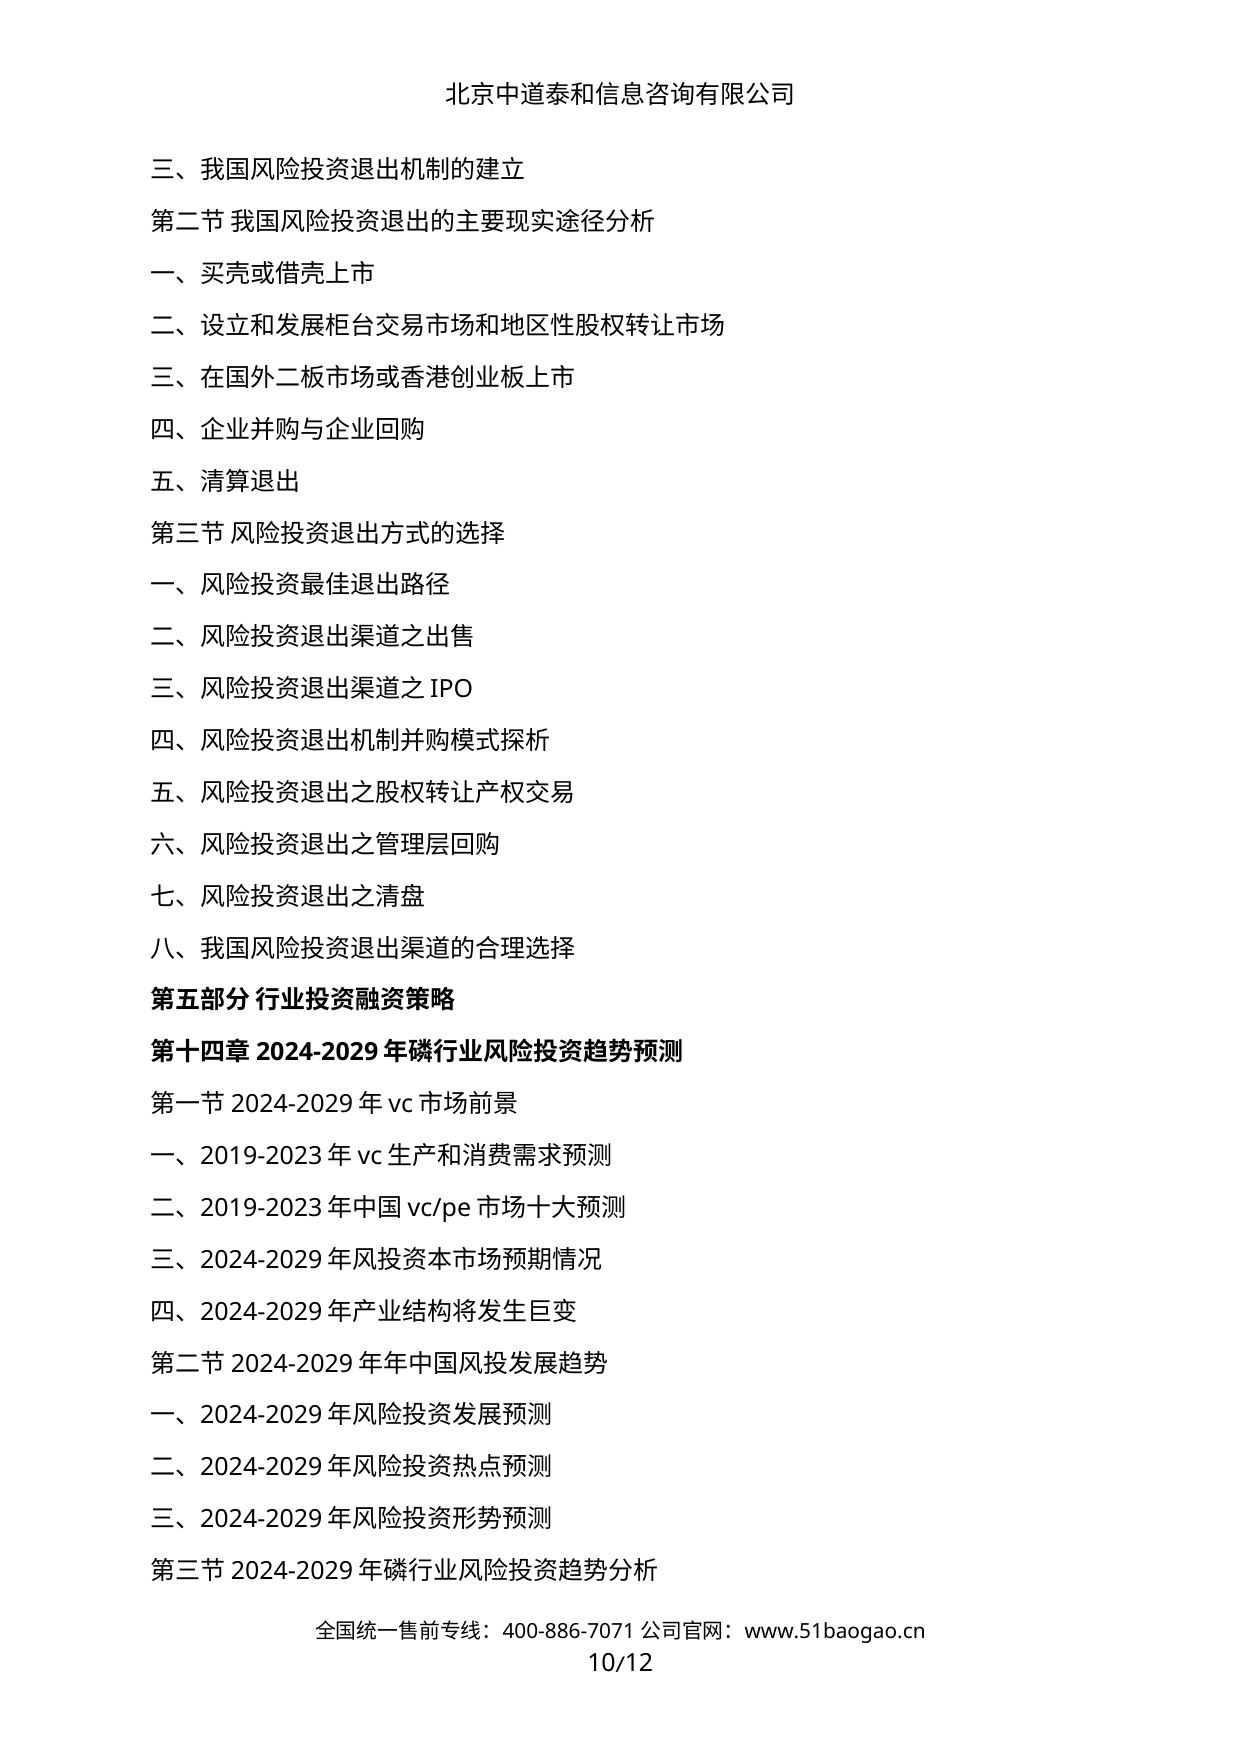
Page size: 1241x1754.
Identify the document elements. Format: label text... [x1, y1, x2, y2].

text 第二节 2024-2029年年中国风投发展趋势 [150, 1343, 1090, 1379]
text 四、2024-2029年产业结构将发生巨变 [150, 1291, 1090, 1327]
text 八、我国风险投资退出渠道的合理选择 [150, 928, 1090, 964]
text 四、企业并购与企业回购 [150, 409, 1090, 446]
text 二、2019-2023年中国vc/pe市场十大预测 [150, 1187, 1090, 1224]
text 三、在国外二板市场或香港创业板上市 [150, 357, 1090, 394]
text 第三节 2024-2029年磷行业风险投资趋势分析 [150, 1551, 1090, 1587]
text 第三节 风险投资退出方式的选择 [150, 513, 1090, 549]
text 一、风险投资最佳退出路径 [150, 565, 1090, 601]
text 第五部分 行业投资融资策略 [150, 980, 1090, 1016]
text 三、风险投资退出渠道之IPO [150, 669, 1090, 705]
text 七、风险投资退出之清盘 [150, 876, 1090, 912]
text 一、2019-2023年vc生产和消费需求预测 [150, 1136, 1090, 1172]
text 第二节 我国风险投资退出的主要现实途径分析 [150, 202, 1090, 238]
text 第一节 2024-2029年vc市场前景 [150, 1084, 1090, 1120]
text 一、2024-2029年风险投资发展预测 [150, 1395, 1090, 1431]
text 五、清算退出 [150, 461, 1090, 497]
text 三、2024-2029年风投资本市场预期情况 [150, 1239, 1090, 1276]
text 三、我国风险投资退出机制的建立 [150, 150, 1090, 186]
text 五、风险投资退出之股权转让产权交易 [150, 772, 1090, 809]
text 二、2024-2029年风险投资热点预测 [150, 1447, 1090, 1483]
text 四、风险投资退出机制并购模式探析 [150, 721, 1090, 757]
text 六、风险投资退出之管理层回购 [150, 824, 1090, 861]
text 二、设立和发展柜台交易市场和地区性股权转让市场 [150, 306, 1090, 342]
text 一、买壳或借壳上市 [150, 254, 1090, 290]
text 第十四章 2024-2029年磷行业风险投资趋势预测 [150, 1032, 1090, 1068]
text 三、2024-2029年风险投资形势预测 [150, 1499, 1090, 1535]
text 二、风险投资退出渠道之出售 [150, 617, 1090, 653]
